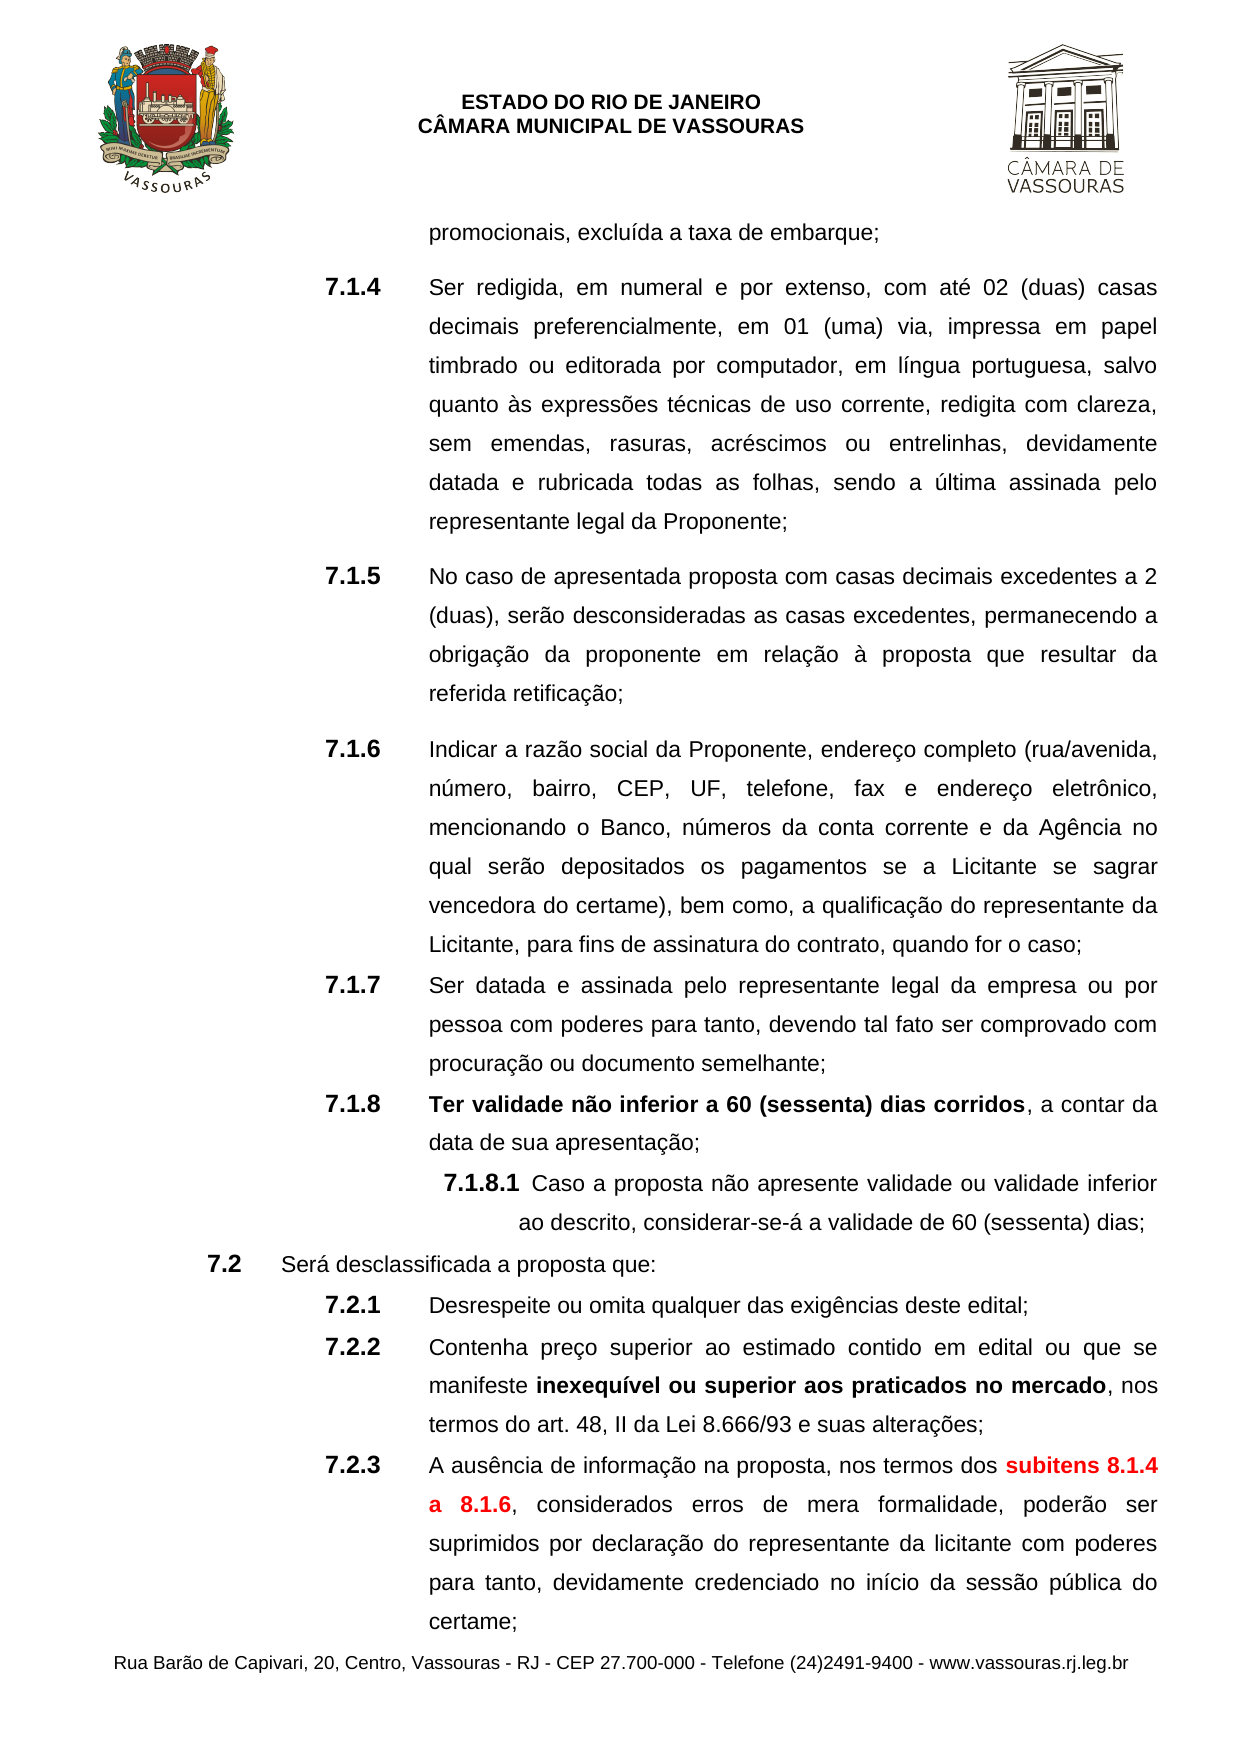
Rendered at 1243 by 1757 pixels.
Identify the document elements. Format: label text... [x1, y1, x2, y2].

picture [1007, 44, 1124, 193]
list A ausência de informação na proposta, nos termos dos subitens 8.1.4 a 8.1.6, considerados erros de mera formalidade, poderão ser suprimidos por declaração do representante da licitante com poderes para tanto, devidamente credenciado no início da sessão pública do certame; [325, 1450, 1158, 1634]
list Desrespeite ou omita qualquer das exigências deste edital; [325, 1290, 1176, 1319]
list Indicar a razão social da Proponente, endereço completo (rua/avenida, número, bairro, CEP, UF, telefone, fax e endereço eletrônico, mencionando o Banco, números da conta corrente e da Agência no qual serão depositados os pagamentos se a Licitante se sagrar vencedora do certame), bem como, a qualificação do representante da Licitante, para fins de assinatura do contrato, quando for o caso; [325, 734, 1158, 957]
list Ter validade não inferior a 60 (sessenta) dias corridos, a contar da data de sua apresentação; [325, 1089, 1158, 1156]
picture [97, 44, 235, 193]
list Ser datada e assinada pelo representante legal da empresa ou por pessoa com poderes para tanto, devendo tal fato ser comprovado com procuração ou documento semelhante; [325, 970, 1158, 1076]
list Caso a proposta não apresente validade ou validade inferior ao descrito, considerar-se-á a validade de 60 (sessenta) dias; [443, 1168, 1158, 1235]
list Contenha preço superior ao estimado contido em edital ou que se manifeste inexequível ou superior aos praticados no mercado, nos termos do art. 48, II da Lei 8.666/93 e suas alterações; [325, 1331, 1158, 1437]
list Será desclassificada a proposta que: [207, 1248, 1176, 1277]
list No caso de apresentada proposta com casas decimais excedentes a 2 (duas), serão desconsideradas as casas excedentes, permanecendo a obrigação da proponente em relação à proposta que resultar da referida retificação; [325, 561, 1158, 707]
list Ser redigida, em numeral e por extenso, com até 02 (duas) casas decimais preferencialmente, em 01 (uma) via, impressa em papel timbrado ou editorada por computador, em língua portuguesa, salvo quanto às expressões técnicas de uso corrente, redigita com clareza, sem emendas, rasuras, acréscimos ou entrelinhas, devidamente datada e rubricada todas as folhas, sendo a última assinada pelo representante legal da Proponente; [325, 271, 1158, 534]
